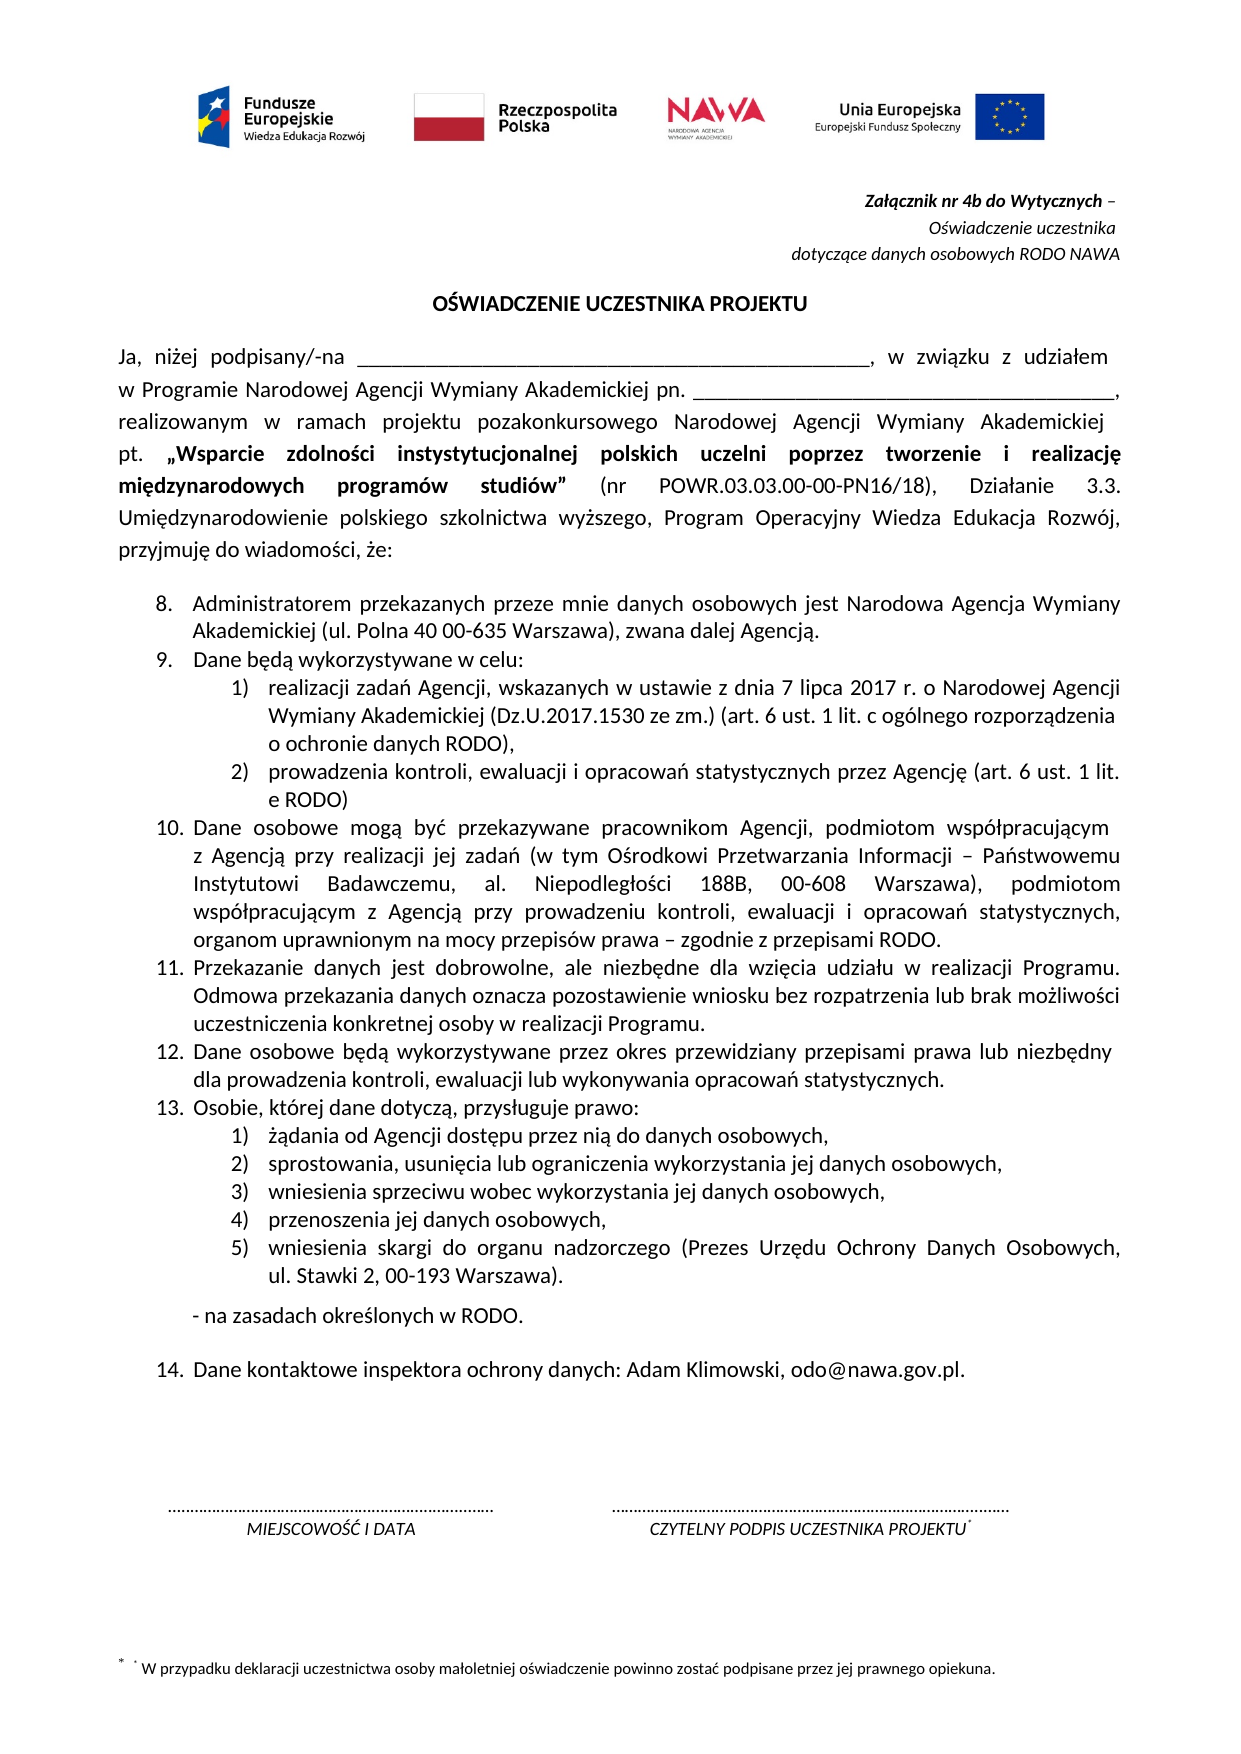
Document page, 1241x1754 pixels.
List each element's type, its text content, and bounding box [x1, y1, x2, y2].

list Dane osobowe mogą być przekazywane pracownikom Agencji, podmiotom współpracującym z Agencją przy realizacji jej zadań (w tym Ośrodkowi Przetwarzania Informacji – Państwowemu Instytutowi Badawczemu, al. Niepodległości 188B, 00-608 Warszawa), podmiotom współpracującym z Agencją przy prowadzeniu kontroli, ewaluacji i opracowań statystycznych, organom uprawnionym na mocy przepisów prawa – zgodnie z przepisami RODO. [156, 813, 1122, 953]
list prowadzenia kontroli, ewaluacji i opracowań statystycznych przez Agencję (art. 6 ust. 1 lit. e RODO) [231, 757, 1122, 813]
list przenoszenia jej danych osobowych, [231, 1205, 1122, 1233]
list Osobie, której dane dotyczą, przysługuje prawo: [156, 1093, 1122, 1121]
list Przekazanie danych jest dobrowolne, ale niezbędne dla wzięcia udziału w realizacji Programu. Odmowa przekazania danych oznacza pozostawienie wniosku bez rozpatrzenia lub brak możliwości uczestniczenia konkretnej osoby w realizacji Programu. [156, 953, 1122, 1037]
list Administratorem przekazanych przeze mnie danych osobowych jest Narodowa Agencja Wymiany Akademickiej (ul. Polna 40 00-635 Warszawa), zwana dalej Agencją. [155, 589, 1122, 645]
list Dane osobowe będą wykorzystywane przez okres przewidziany przepisami prawa lub niezbędny dla prowadzenia kontroli, ewaluacji lub wykonywania opracowań statystycznych. [156, 1037, 1122, 1093]
list sprostowania, usunięcia lub ograniczenia wykorzystania jej danych osobowych, [231, 1149, 1122, 1177]
list Dane będą wykorzystywane w celu: [156, 645, 1122, 673]
text - na zasadach określonych w RODO. [192, 1302, 1122, 1330]
text OŚWIADCZENIE UCZESTNIKA PROJEKTU [118, 289, 1122, 317]
text Załącznik nr 4b do Wytycznych – Oświadczenie uczestnika dotyczące danych osobowych RODO NAWA [118, 189, 1122, 265]
list żądania od Agencji dostępu przez nią do danych osobowych, [231, 1121, 1122, 1149]
picture [177, 59, 1064, 177]
table_header …………………………………………………………………………..…… CZYTELNY PODPIS UCZESTNIKA PROJEKTU* [546, 1448, 1078, 1540]
list wniesienia sprzeciwu wobec wykorzystania jej danych osobowych, [231, 1177, 1122, 1205]
list Dane kontaktowe inspektora ochrony danych: Adam Klimowski, odo@nawa.gov.pl. [156, 1355, 1122, 1383]
list realizacji zadań Agencji, wskazanych w ustawie z dnia 7 lipca 2017 r. o Narodowej Agencji Wymiany Akademickiej (Dz.U.2017.1530 ze zm.) (art. 6 ust. 1 lit. c ogólnego rozporządzenia o ochronie danych RODO), [231, 673, 1122, 757]
table_header …..………………………………………………..……..…… MIEJSCOWOŚĆ I DATA [118, 1448, 546, 1540]
text Ja, niżej podpisany/-na _____________________________________________, w związku z udziałem w Programie Narodowej Agencji Wymiany Akademickiej pn. _____________________________________, realizowanym w ramach projektu pozakonkursowego Narodowej Agencji Wymiany Akademickiej pt. „Wsparcie zdolności instystytucjonalnej polskich uczelni poprzez tworzenie i realizację międzynarodowych programów studiów” (nr POWR.03.03.00-00-PN16/18), Działanie 3.3. Umiędzynarodowienie polskiego szkolnictwa wyższego, Program Operacyjny Wiedza Edukacja Rozwój, przyjmuję do wiadomości, że: [118, 342, 1122, 564]
list wniesienia skargi do organu nadzorczego (Prezes Urzędu Ochrony Danych Osobowych, ul. Stawki 2, 00-193 Warszawa). [231, 1233, 1122, 1289]
